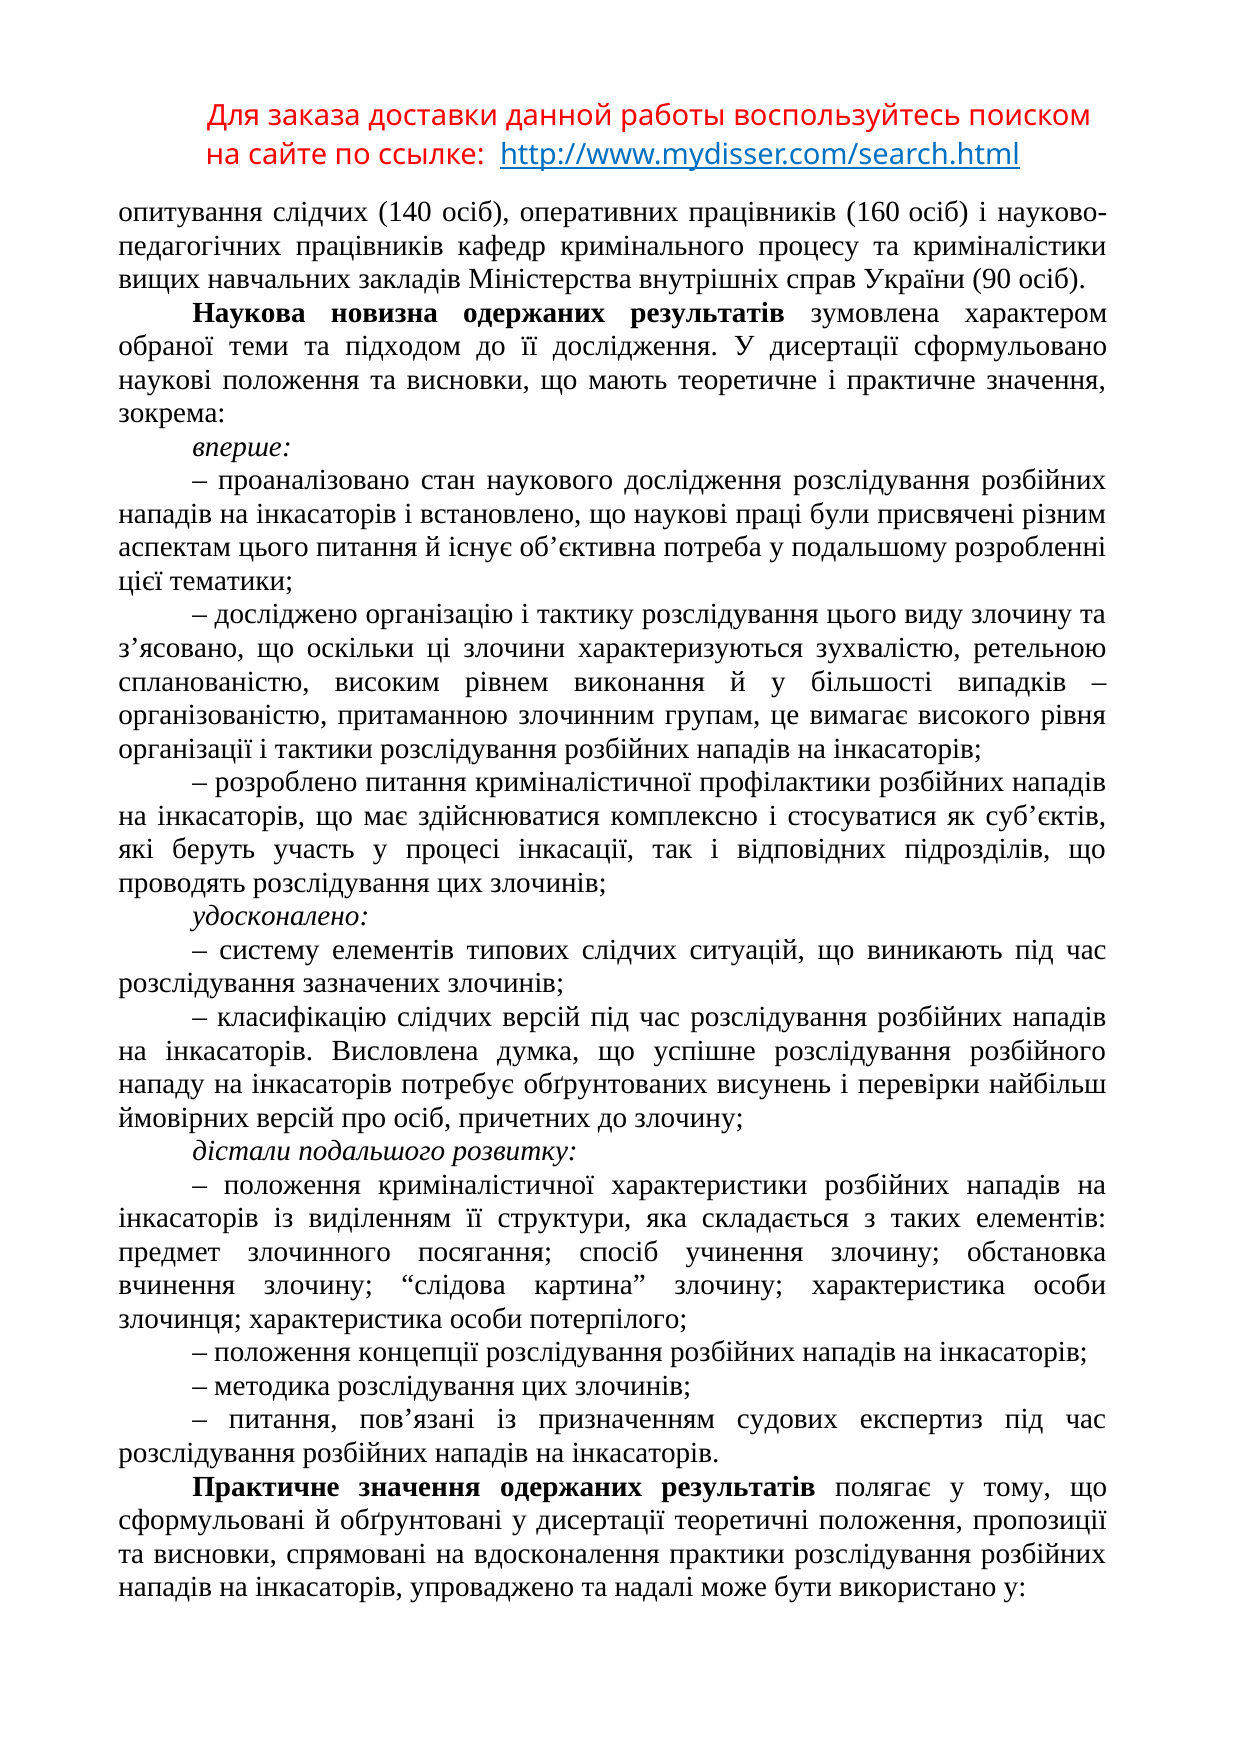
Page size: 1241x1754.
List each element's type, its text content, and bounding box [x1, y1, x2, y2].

text вперше: [118, 429, 1107, 462]
text – розроблено питання криміналістичної профілактики розбійних нападів на інкасаторів, що має здійснюватися комплексно і стосуватися як суб’єктів, які беруть участь у процесі інкасації, так і відповідних підрозділів, що проводять розслідування цих злочинів; [118, 764, 1107, 898]
text Практичне значення одержаних результатів полягає у тому, що сформульовані й обґрунтовані у дисертації теоретичні положення, пропозиції та висновки, спрямовані на вдосконалення практики розслідування розбійних нападів на інкасаторів, упроваджено та надалі може бути використано у: [118, 1469, 1107, 1603]
text – систему елементів типових слідчих ситуацій, що виникають під час розслідування зазначених злочинів; [118, 932, 1107, 999]
text – питання, пов’язані із призначенням судових експертиз під час розслідування розбійних нападів на інкасаторів. [118, 1402, 1107, 1469]
text – методика розслідування цих злочинів; [118, 1368, 1107, 1402]
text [118, 194, 1107, 295]
text Наукова новизна одержаних результатів зумовлена характером обраної теми та підходом до її дослідження. У дисертації сформульовано наукові положення та висновки, що мають теоретичне і практичне значення, зокрема: [118, 295, 1107, 429]
text – проаналізовано стан наукового дослідження розслідування розбійних нападів на інкасаторів і встановлено, що наукові праці були присвячені різним аспектам цього питання й існує об’єктивна потреба у подальшому розробленні цієї тематики; [118, 462, 1107, 597]
text дістали подальшого розвитку: [118, 1133, 1107, 1167]
text – класифікацію слідчих версій під час розслідування розбійних нападів на інкасаторів. Висловлена думка, що успішне розслідування розбійного нападу на інкасаторів потребує обґрунтованих висунень і перевірки найбільш ймовірних версій про осіб, причетних до злочину; [118, 999, 1107, 1133]
text – положення концепції розслідування розбійних нападів на інкасаторів; [118, 1334, 1107, 1368]
text – досліджено організацію і тактику розслідування цього виду злочину та з’ясовано, що оскільки ці злочини характеризуються зухвалістю, ретельною спланованістю, високим рівнем виконання й у більшості випадків – організованістю, притаманною злочинним групам, це вимагає високого рівня організації і тактики розслідування розбійних нападів на інкасаторів; [118, 597, 1107, 764]
text удосконалено: [118, 898, 1107, 932]
text – положення криміналістичної характеристики розбійних нападів на інкасаторів із виділенням її структури, яка складається з таких елементів: предмет злочинного посягання; спосіб учинення злочину; обстановка вчинення злочину; “слідова картина” злочину; характеристика особи злочинця; характеристика особи потерпілого; [118, 1167, 1107, 1334]
